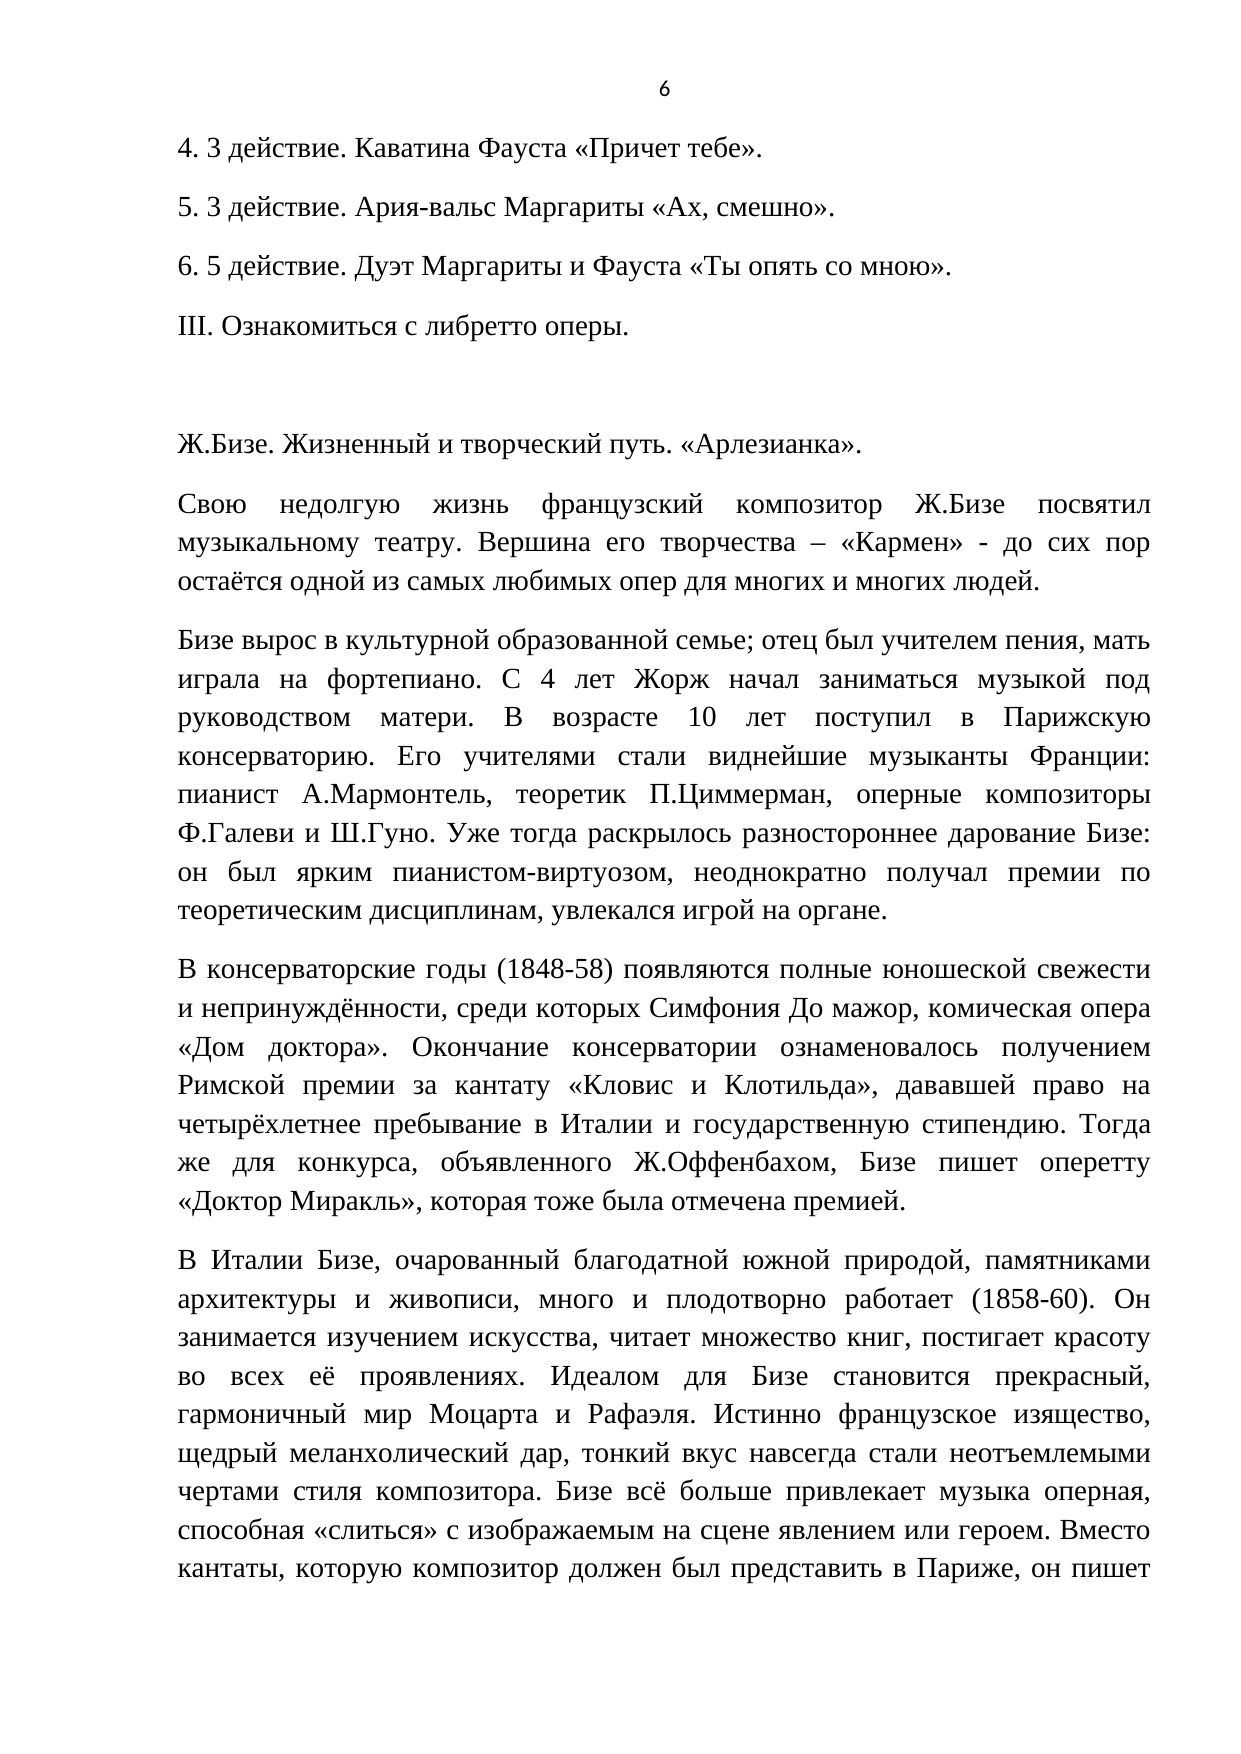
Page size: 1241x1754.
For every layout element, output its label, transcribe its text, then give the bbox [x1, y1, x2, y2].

text 6. 5 действие. Дуэт Маргариты и Фауста «Ты опять со мною». [177, 248, 1152, 282]
text 5. 3 действие. Ария-вальс Маргариты «Ах, смешно». [177, 189, 1152, 223]
text В консерваторские годы (1848-58) появляются полные юношеской свежести и непринуждённости, среди которых Симфония До мажор, комическая опера «Дом доктора». Окончание консерватории ознаменовалось получением Римской премии за кантату «Кловис и Клотильда», дававшей право на четырёхлетнее пребывание в Италии и государственную стипендию. Тогда же для конкурса, объявленного Ж.Оффенбахом, Бизе пишет оперетту «Доктор Миракль», которая тоже была отмечена премией. [177, 952, 1152, 1216]
text 4. 3 действие. Каватина Фауста «Причет тебе». [177, 130, 1152, 163]
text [177, 1242, 1152, 1584]
text Бизе вырос в культурной образованной семье; отец был учителем пения, мать играла на фортепиано. С 4 лет Жорж начал заниматься музыкой под руководством матери. В возрасте 10 лет поступил в Парижскую консерваторию. Его учителями стали виднейшие музыканты Франции: пианист А.Мармонтель, теоретик П.Циммерман, оперные композиторы Ф.Галеви и Ш.Гуно. Уже тогда раскрылось разностороннее дарование Бизе: он был ярким пианистом-виртуозом, неоднократно получал премии по теоретическим дисциплинам, увлекался игрой на органе. [177, 622, 1152, 926]
text Ж.Бизе. Жизненный и творческий путь. «Арлезианка». [177, 427, 1152, 460]
text Свою недолгую жизнь французский композитор Ж.Бизе посвятил музыкальному театру. Вершина его творчества – «Кармен» - до сих пор остаётся одной из самых любимых опер для многих и многих людей. [177, 486, 1152, 597]
text III. Ознакомиться с либретто оперы. [177, 308, 1152, 341]
